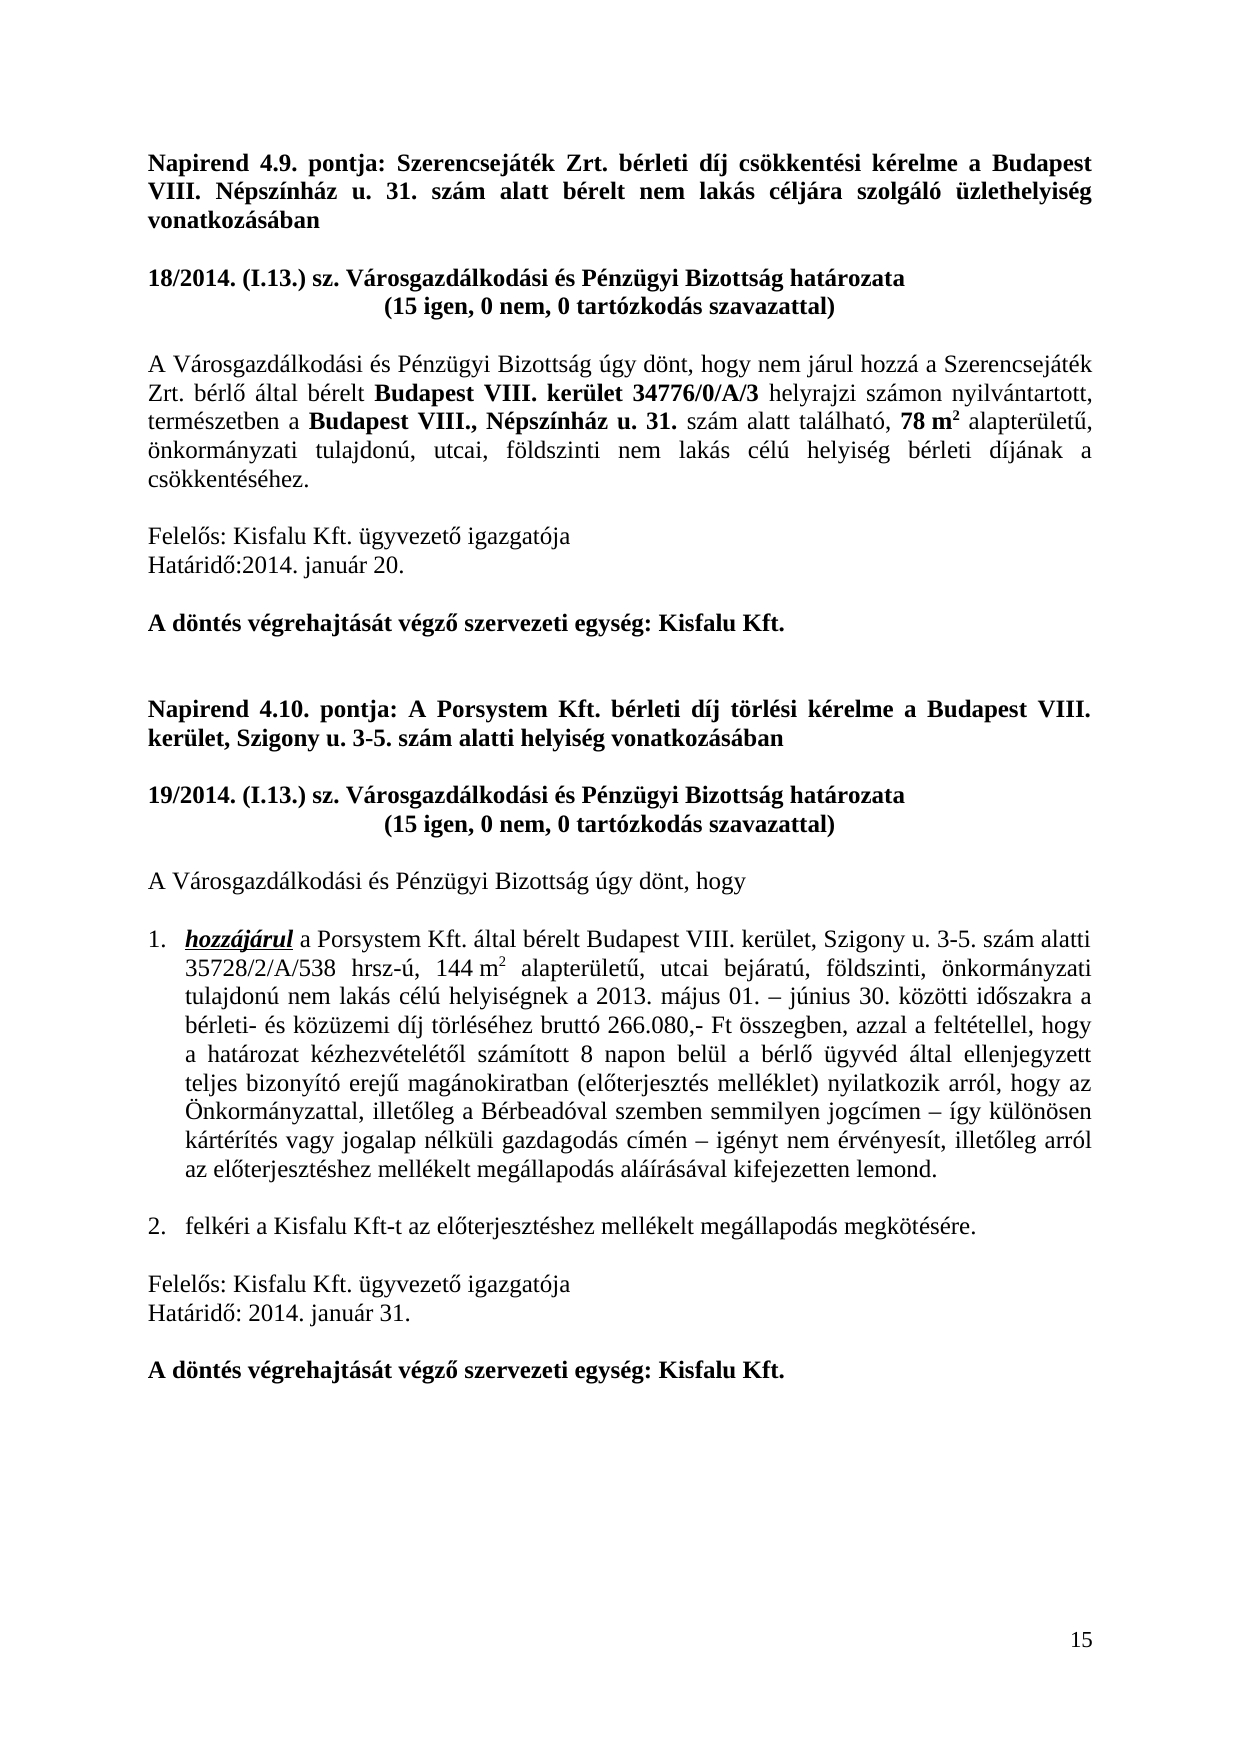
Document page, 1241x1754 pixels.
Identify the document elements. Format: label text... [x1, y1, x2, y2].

text Határidő: 2014. január 31. [148, 1298, 1093, 1326]
text 19/2014. (I.13.) sz. Városgazdálkodási és Pénzügyi Bizottság határozata [148, 780, 1093, 809]
text A döntés végrehajtását végző szervezeti egység: Kisfalu Kft. [148, 608, 1093, 636]
text A döntés végrehajtását végző szervezeti egység: Kisfalu Kft. [148, 1355, 1093, 1384]
text A Városgazdálkodási és Pénzügyi Bizottság úgy dönt, hogy nem járul hozzá a Szerencsejáték Zrt. bérlő által bérelt Budapest VIII. kerület 34776/0/A/3 helyrajzi számon nyilvántartott, természetben a Budapest VIII., Népszínház u. 31. szám alatt található, alapterületű, önkormányzati tulajdonú, utcai, földszinti nem lakás célú helyiség bérleti díjának a csökkentéséhez. [148, 349, 1093, 493]
text (15 igen, 0 nem, 0 tartózkodás szavazattal) [148, 291, 1093, 320]
text Felelős: Kisfalu Kft. ügyvezető igazgatója [148, 1269, 1093, 1298]
text Felelős: Kisfalu Kft. ügyvezető igazgatója [148, 521, 1093, 550]
text A Városgazdálkodási és Pénzügyi Bizottság úgy dönt, hogy [148, 866, 1093, 895]
text Napirend 4.10. pontja: A Porsystem Kft. bérleti díj törlési kérelme a Budapest VIII. kerület, Szigony u. 3-5. szám alatti helyiség vonatkozásában [148, 694, 1093, 751]
text (15 igen, 0 nem, 0 tartózkodás szavazattal) [148, 809, 1093, 838]
text Napirend 4.9. pontja: Szerencsejáték Zrt. bérleti díj csökkentési kérelme a Budapest VIII. Népszínház u. 31. szám alatt bérelt nem lakás céljára szolgáló üzlethelyiség vonatkozásában [148, 148, 1093, 234]
text 18/2014. (I.13.) sz. Városgazdálkodási és Pénzügyi Bizottság határozata [148, 263, 1093, 291]
list felkéri a Kisfalu Kft-t az előterjesztéshez mellékelt megállapodás megkötésére. [148, 1211, 1093, 1240]
text Határidő:2014. január 20. [148, 550, 1093, 579]
list hozzájárul a Porsystem Kft. által bérelt Budapest VIII. kerület, Szigony u. 3-5. szám alatti 35728/2/A/538 hrsz-ú, 144 m2 alapterületű, utcai bejáratú, földszinti, önkormányzati tulajdonú nem lakás célú helyiségnek a 2013. május 01. – június 30. közötti időszakra a bérleti- és közüzemi díj törléséhez bruttó 266.080,- Ft összegben, azzal a feltétellel, hogy a határozat kézhezvételétől számított 8 napon belül a bérlő ügyvéd által ellenjegyzett teljes bizonyító erejű magánokiratban (előterjesztés melléklet) nyilatkozik arról, hogy az Önkormányzattal, illetőleg a Bérbeadóval szemben semmilyen jogcímen – így különösen kártérítés vagy jogalap nélküli gazdagodás címén – igényt nem érvényesít, illetőleg arról az előterjesztéshez mellékelt megállapodás aláírásával kifejezetten lemond. [148, 924, 1093, 1183]
